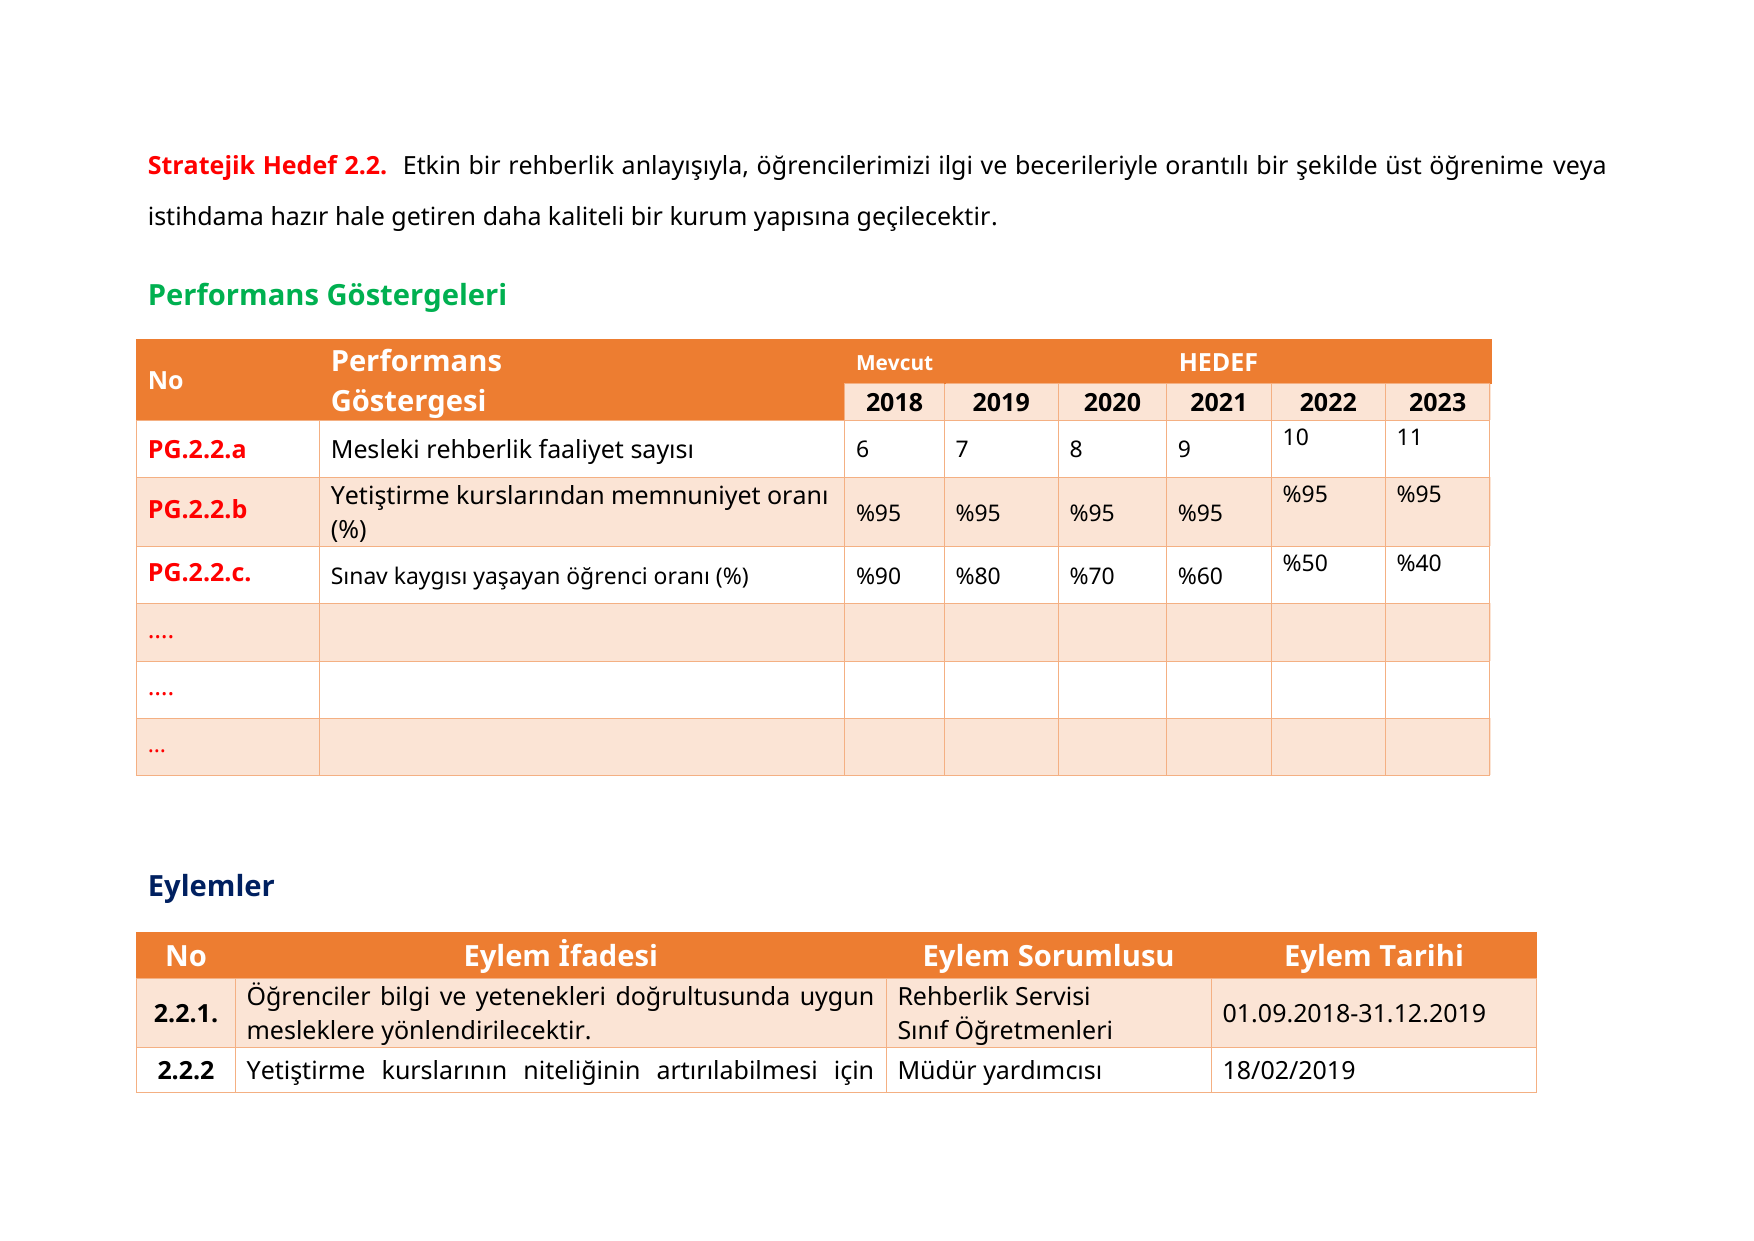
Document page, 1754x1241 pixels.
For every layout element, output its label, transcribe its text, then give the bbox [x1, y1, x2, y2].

table_cell 18/02/2019 [1212, 1048, 1536, 1092]
table_cell [1386, 719, 1489, 775]
table_header Eylem Tarihi [1212, 933, 1536, 978]
table_cell %95 [1386, 478, 1489, 546]
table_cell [236, 1048, 886, 1092]
table_cell [320, 719, 844, 775]
table_cell [845, 604, 944, 661]
table_cell [1272, 662, 1385, 718]
text Eylemler [148, 866, 1606, 905]
table_cell [1386, 604, 1489, 661]
table_header HEDEF [946, 340, 1491, 383]
table_cell PG.2.2.a [137, 421, 319, 477]
table_cell 2018 [845, 384, 944, 420]
table_cell 7 [945, 421, 1058, 477]
table_cell 2023 [1386, 384, 1489, 420]
table_cell %80 [945, 547, 1058, 603]
table_cell [845, 662, 944, 718]
table_cell Sınav kaygısı yaşayan öğrenci oranı (%) [320, 547, 844, 603]
table_cell [1059, 719, 1166, 775]
table_cell [1059, 604, 1166, 661]
table_cell 11 [1386, 421, 1489, 477]
table_cell [320, 662, 844, 718]
table_cell Mesleki rehberlik faaliyet sayısı [320, 421, 844, 477]
table_cell …. [137, 604, 319, 661]
table_cell [1167, 719, 1271, 775]
table_cell [1059, 662, 1166, 718]
text Performans Göstergeleri [148, 275, 1606, 314]
table_cell 10 [1272, 421, 1385, 477]
table_cell Müdür yardımcısı [887, 1048, 1211, 1092]
table_header No [137, 340, 319, 420]
text Stratejik Hedef 2.2. Etkin bir rehberlik anlayışıyla, öğrencilerimizi ilgi ve becerileriyle orantılı bir şekilde üst öğrenime veya istihdama hazır hale getiren daha kaliteli bir kurum yapısına geçilecektir. [148, 148, 1606, 233]
table_cell … [137, 719, 319, 775]
table_cell Yetiştirme kurslarından memnuniyet oranı (%) [320, 478, 844, 546]
table_cell 2019 [945, 384, 1058, 420]
table_cell PG.2.2.b [137, 478, 319, 546]
table_cell 2.2.2 [137, 1048, 235, 1092]
table_cell 6 [845, 421, 944, 477]
table_cell [1167, 662, 1271, 718]
table_cell 2.2.1. [137, 979, 235, 1047]
table_cell [320, 604, 844, 661]
table_cell %50 [1272, 547, 1385, 603]
table_cell %95 [845, 478, 944, 546]
table_cell 01.09.2018-31.12.2019 [1212, 979, 1536, 1047]
table_cell [945, 662, 1058, 718]
table_cell %95 [1059, 478, 1166, 546]
table_header No [137, 933, 235, 978]
table_cell [1386, 662, 1489, 718]
table_cell 8 [1059, 421, 1166, 477]
table_cell %70 [1059, 547, 1166, 603]
table_cell [1167, 604, 1271, 661]
table_cell [845, 719, 944, 775]
table_header Mevcut [845, 340, 944, 383]
table_header Eylem İfadesi [236, 933, 886, 978]
table_cell 9 [1167, 421, 1271, 477]
table_cell %60 [1167, 547, 1271, 603]
table_cell %95 [1167, 478, 1271, 546]
table_cell %90 [845, 547, 944, 603]
table_cell 2022 [1272, 384, 1385, 420]
table_cell 2021 [1167, 384, 1271, 420]
table_cell Öğrenciler bilgi ve yetenekleri doğrultusunda uygun mesleklere yönlendirilecektir. [236, 979, 886, 1047]
table_cell …. [137, 662, 319, 718]
table_header Eylem Sorumlusu [887, 933, 1211, 978]
table_cell Rehberlik Servisi Sınıf Öğretmenleri [887, 979, 1211, 1047]
table_cell 2020 [1059, 384, 1166, 420]
table_cell %95 [945, 478, 1058, 546]
table_cell [1272, 719, 1385, 775]
table_cell [1272, 604, 1385, 661]
table_cell [945, 719, 1058, 775]
table_cell %40 [1386, 547, 1489, 603]
table_cell [945, 604, 1058, 661]
table_cell PG.2.2.c. [137, 547, 319, 603]
table_cell %95 [1272, 478, 1385, 546]
table_header Performans Göstergesi [320, 340, 844, 420]
